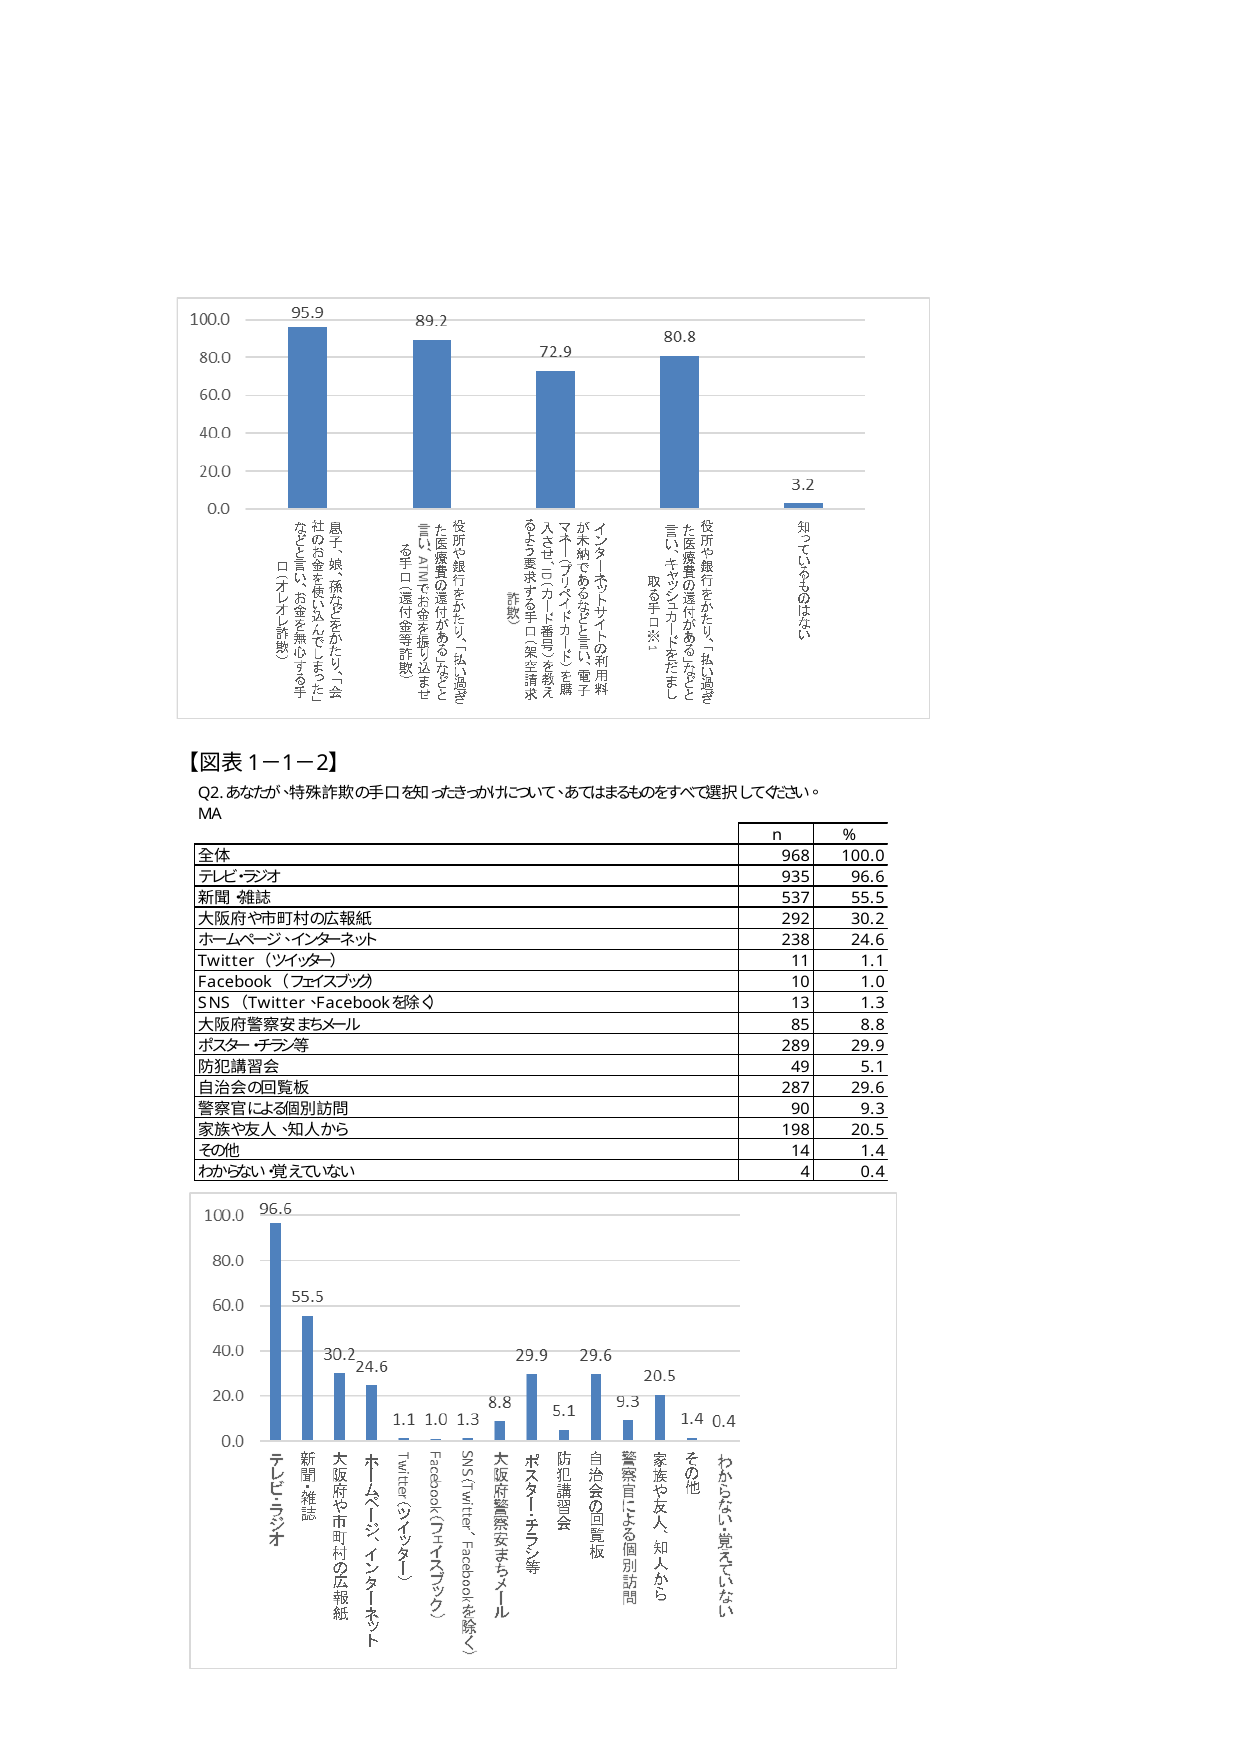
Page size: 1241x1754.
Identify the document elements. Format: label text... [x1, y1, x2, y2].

text 【図表1－1－2】 [177, 742, 1063, 779]
picture [189, 1192, 897, 1669]
picture [176, 297, 930, 719]
